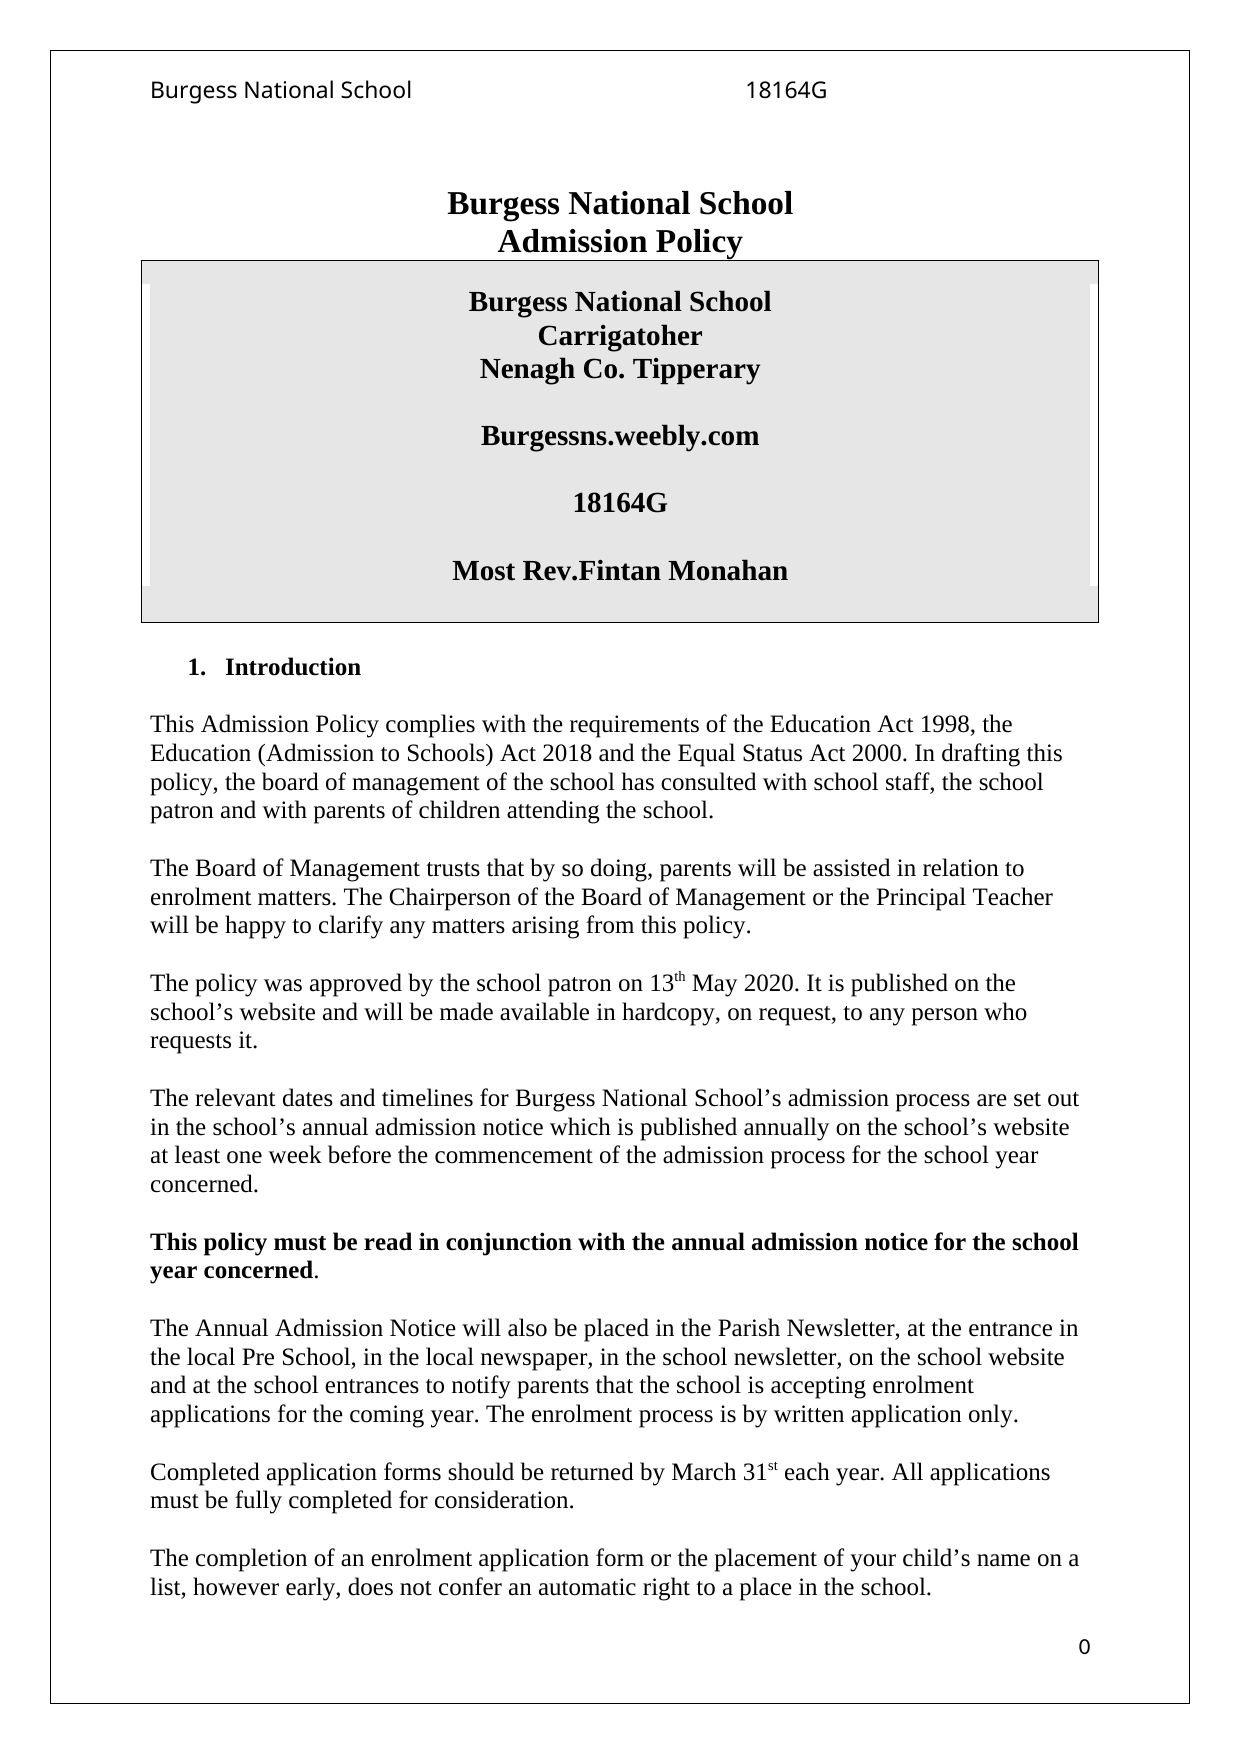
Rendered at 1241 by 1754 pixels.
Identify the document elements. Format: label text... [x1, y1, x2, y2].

text The completion of an enrolment application form or the placement of your child’s name on a list, however early, does not confer an automatic right to a place in the school. [150, 1543, 1090, 1600]
text Burgessns.weebly.com [150, 418, 1090, 452]
text This Admission Policy complies with the requirements of the Education Act 1998, the Education (Admission to Schools) Act 2018 and the Equal Status Act 2000. In drafting this policy, the board of management of the school has consulted with school staff, the school patron and with parents of children attending the school. [150, 709, 1090, 824]
text The policy was approved by the school patron on 13th May 2020. It is published on the school’s website and will be made available in hardcopy, on request, to any person who requests it. [150, 968, 1090, 1054]
text The Annual Admission Notice will also be placed in the Parish Newsletter, at the entrance in the local Pre School, in the local newspaper, in the school newsletter, on the school website and at the school entrances to notify parents that the school is accepting enrolment applications for the coming year. The enrolment process is by written application only. [150, 1313, 1090, 1428]
text Admission Policy [150, 221, 1090, 260]
text This policy must be read in conjunction with the annual admission notice for the school year concerned. [150, 1227, 1090, 1284]
list Introduction [187, 652, 1090, 680]
text Burgess National School [150, 183, 1090, 221]
text Nenagh Co. Tipperary [150, 351, 1090, 385]
text Completed application forms should be returned by March 31st each year. All applications must be fully completed for consideration. [150, 1457, 1090, 1514]
text Most Rev.Fintan Monahan [150, 553, 1090, 583]
text The Board of Management trusts that by so doing, parents will be assisted in relation to enrolment matters. The Chairperson of the Board of Management or the Principal Teacher will be happy to clarify any matters arising from this policy. [150, 853, 1090, 939]
text Burgess National School [150, 284, 1090, 318]
text The relevant dates and timelines for Burgess National School’s admission process are set out in the school’s annual admission notice which is published annually on the school’s website at least one week before the commencement of the admission process for the school year concerned. [150, 1083, 1090, 1198]
text 18164G [150, 486, 1090, 519]
text Carrigatoher [150, 318, 1090, 351]
